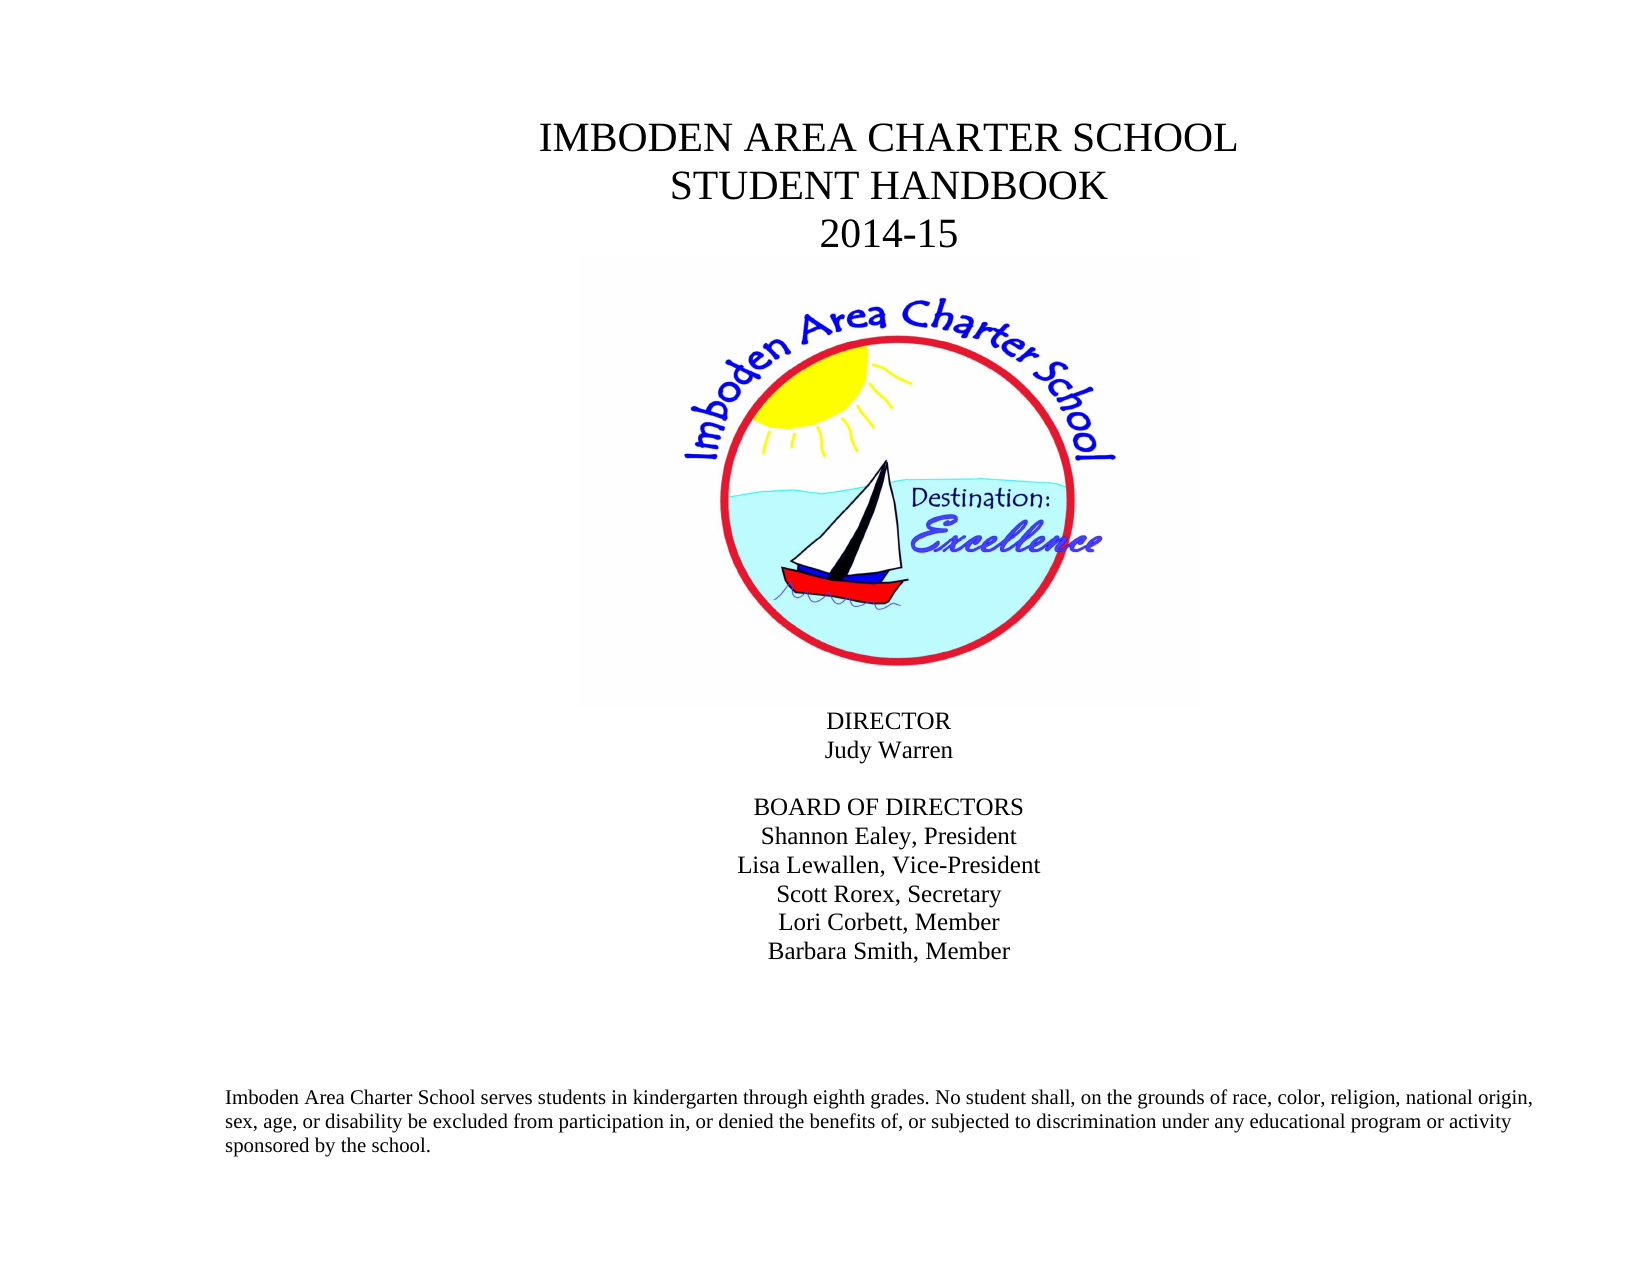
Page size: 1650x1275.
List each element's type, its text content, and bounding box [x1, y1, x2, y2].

text Scott Rorex, Secretary [225, 879, 1552, 907]
text Lisa Lewallen, Vice-President [225, 850, 1552, 879]
text Lori Corbett, Member [225, 907, 1552, 936]
text Judy Warren [225, 735, 1552, 764]
text DIRECTOR [225, 706, 1552, 735]
text IMBODEN AREA CHARTER SCHOOL [225, 112, 1552, 160]
text Barbara Smith, Member [225, 936, 1552, 965]
text Imboden Area Charter School serves students in kindergarten through eighth grades. No student shall, on the grounds of race, color, religion, national origin, sex, age, or disability be excluded from participation in, or denied the benefits of, or subjected to discrimination under any educational program or activity sponsored by the school. [225, 1085, 1552, 1157]
text STUDENT HANDBOOK [225, 160, 1552, 208]
text 2014-15 [225, 208, 1552, 256]
text BOARD OF DIRECTORS [225, 792, 1552, 821]
text Shannon Ealey, President [225, 821, 1552, 850]
